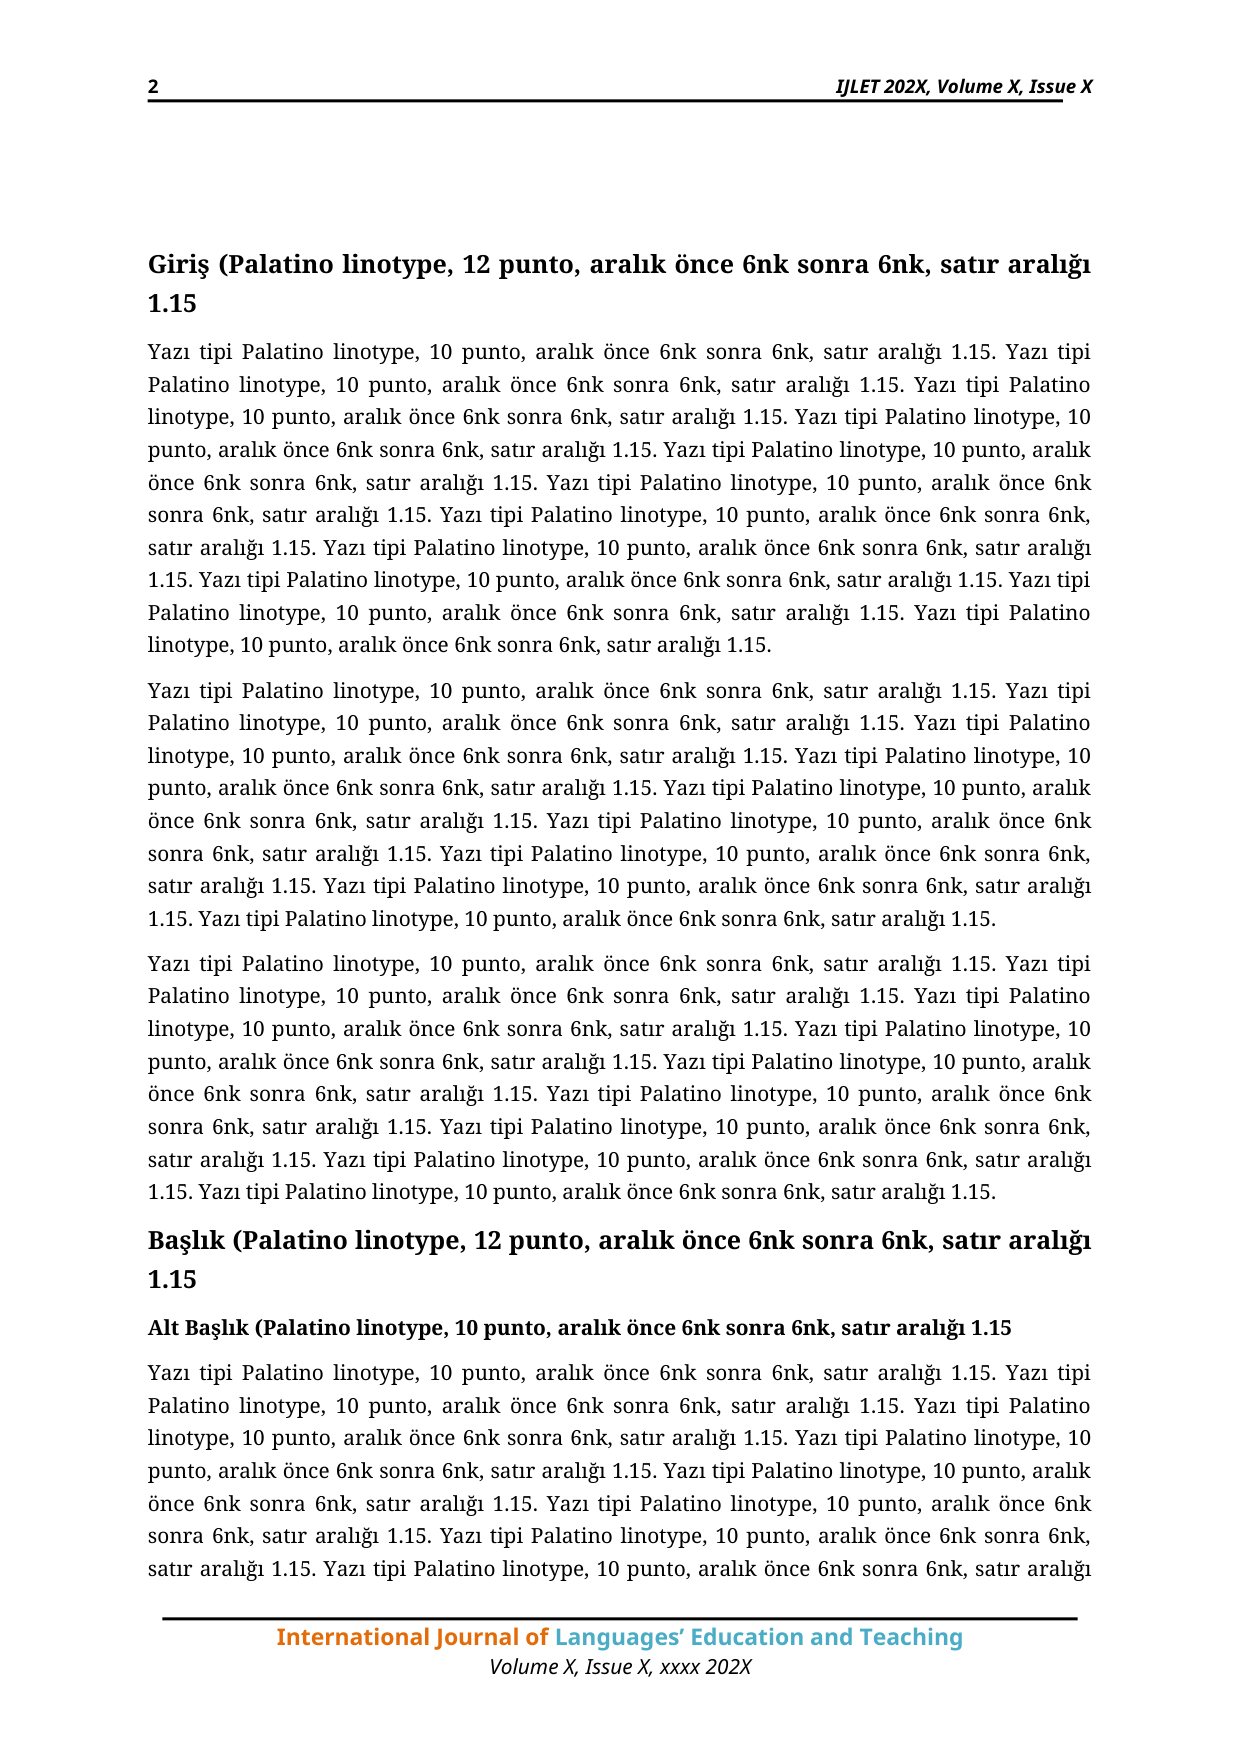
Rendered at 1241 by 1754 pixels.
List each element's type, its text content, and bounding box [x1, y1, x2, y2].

text Giriş (Palatino linotype, 12 punto, aralık önce 6nk sonra 6nk, satır aralığı 1.15 [148, 246, 1093, 319]
text Yazı tipi Palatino linotype, 10 punto, aralık önce 6nk sonra 6nk, satır aralığı 1.15. Yazı tipi Palatino linotype, 10 punto, aralık önce 6nk sonra 6nk, satır aralığı 1.15. Yazı tipi Palatino linotype, 10 punto, aralık önce 6nk sonra 6nk, satır aralığı 1.15. Yazı tipi Palatino linotype, 10 punto, aralık önce 6nk sonra 6nk, satır aralığı 1.15. Yazı tipi Palatino linotype, 10 punto, aralık önce 6nk sonra 6nk, satır aralığı 1.15. Yazı tipi Palatino linotype, 10 punto, aralık önce 6nk sonra 6nk, satır aralığı 1.15. Yazı tipi Palatino linotype, 10 punto, aralık önce 6nk sonra 6nk, satır aralığı 1.15. Yazı tipi Palatino linotype, 10 punto, aralık önce 6nk sonra 6nk, satır aralığı 1.15. Yazı tipi Palatino linotype, 10 punto, aralık önce 6nk sonra 6nk, satır aralığı 1.15. [148, 949, 1093, 1206]
text Yazı tipi Palatino linotype, 10 punto, aralık önce 6nk sonra 6nk, satır aralığı 1.15. Yazı tipi Palatino linotype, 10 punto, aralık önce 6nk sonra 6nk, satır aralığı 1.15. Yazı tipi Palatino linotype, 10 punto, aralık önce 6nk sonra 6nk, satır aralığı 1.15. Yazı tipi Palatino linotype, 10 punto, aralık önce 6nk sonra 6nk, satır aralığı 1.15. Yazı tipi Palatino linotype, 10 punto, aralık önce 6nk sonra 6nk, satır aralığı 1.15. Yazı tipi Palatino linotype, 10 punto, aralık önce 6nk sonra 6nk, satır aralığı 1.15. Yazı tipi Palatino linotype, 10 punto, aralık önce 6nk sonra 6nk, satır aralığı 1.15. Yazı tipi Palatino linotype, 10 punto, aralık önce 6nk sonra 6nk, satır aralığı 1.15. Yazı tipi Palatino linotype, 10 punto, aralık önce 6nk sonra 6nk, satır aralığı 1.15. [148, 676, 1093, 932]
text Alt Başlık (Palatino linotype, 10 punto, aralık önce 6nk sonra 6nk, satır aralığı 1.15 [148, 1313, 1093, 1342]
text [148, 1358, 1093, 1582]
text Başlık (Palatino linotype, 12 punto, aralık önce 6nk sonra 6nk, satır aralığı 1.15 [148, 1222, 1093, 1296]
